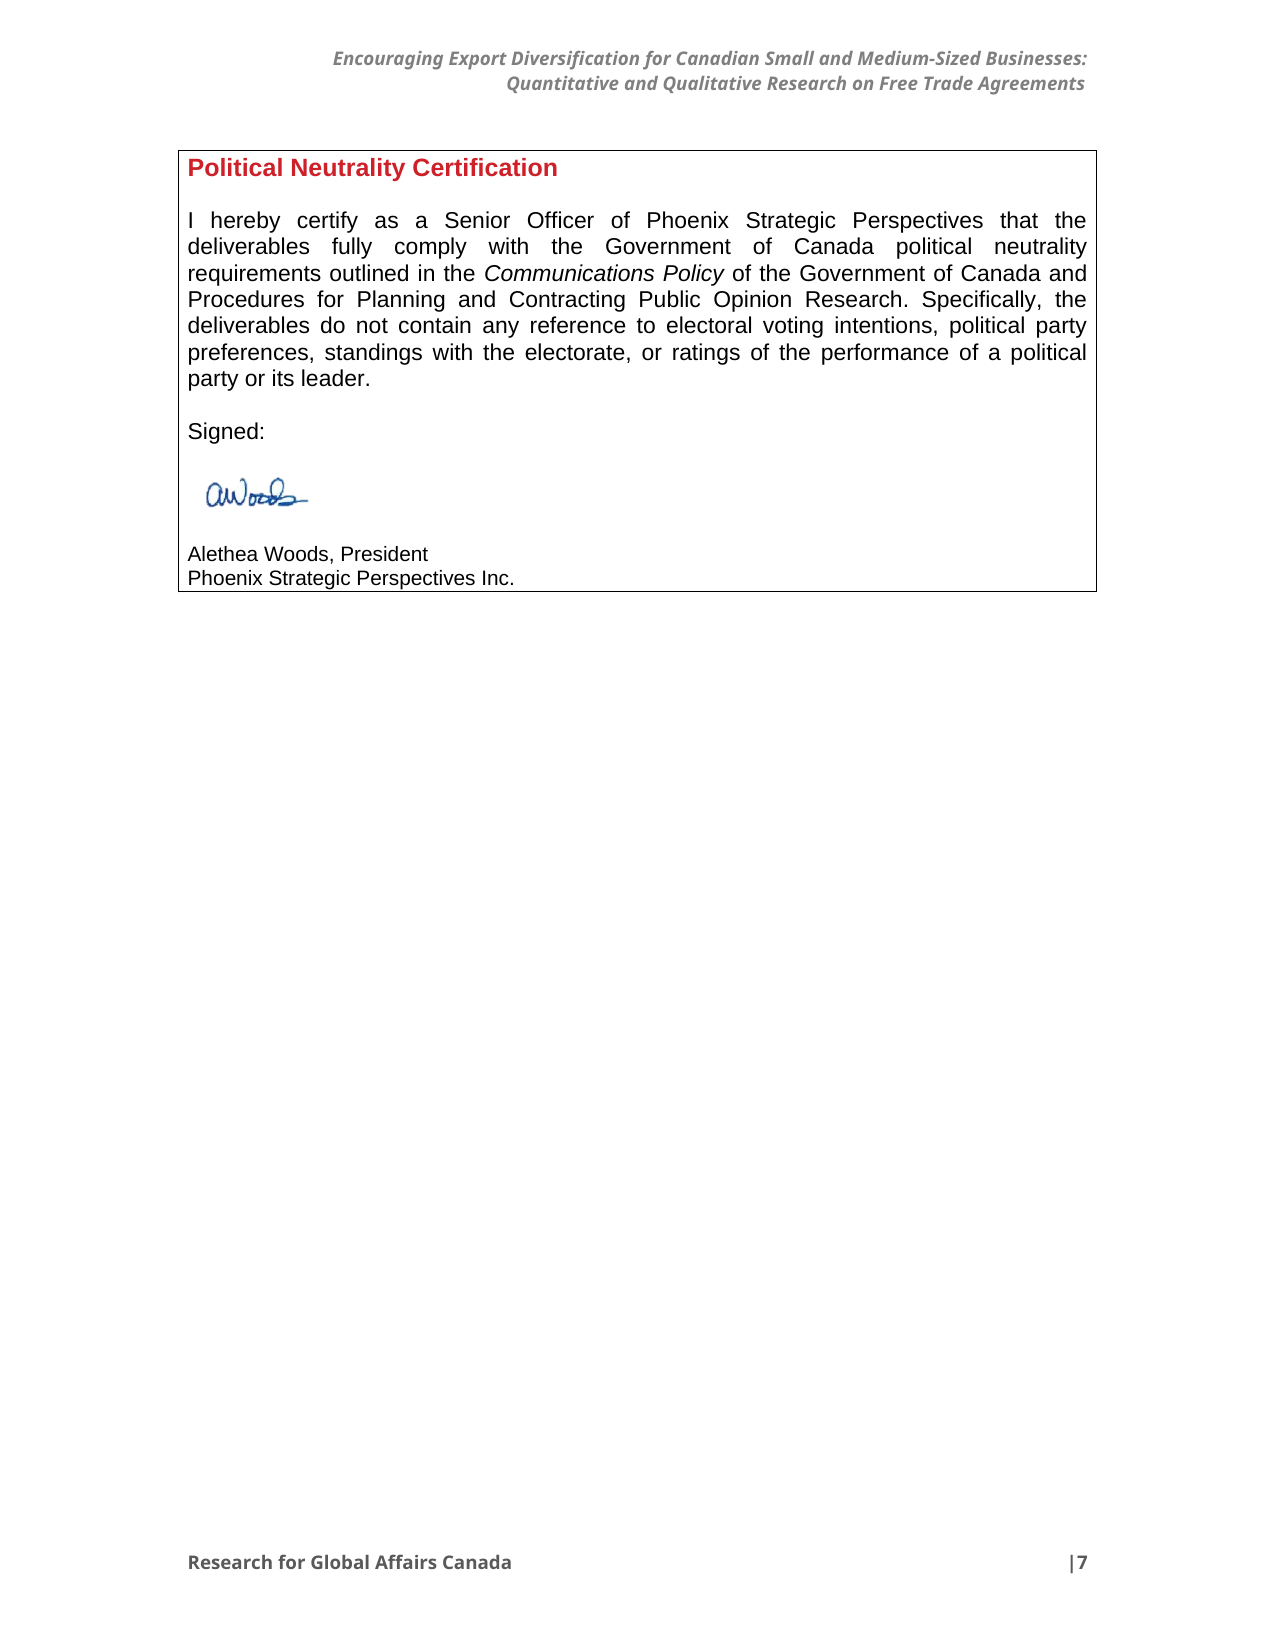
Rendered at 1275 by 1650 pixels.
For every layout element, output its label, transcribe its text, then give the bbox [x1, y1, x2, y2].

text I hereby certify as a Senior Officer of Phoenix Strategic Perspectives that the deliverables fully comply with the Government of Canada political neutrality requirements outlined in the Communications Policy of the Government of Canada and Procedures for Planning and Contracting Public Opinion Research. Specifically, the deliverables do not contain any reference to electoral voting intentions, political party preferences, standings with the electorate, or ratings of the performance of a political party or its leader. [179, 204, 1096, 391]
subtitle Political Neutrality Certification [179, 151, 1096, 182]
text Alethea Woods, President [187, 541, 1087, 562]
text Signed: [187, 418, 1087, 444]
picture [187, 470, 322, 518]
text Phoenix Strategic Perspectives Inc. [179, 562, 1096, 591]
